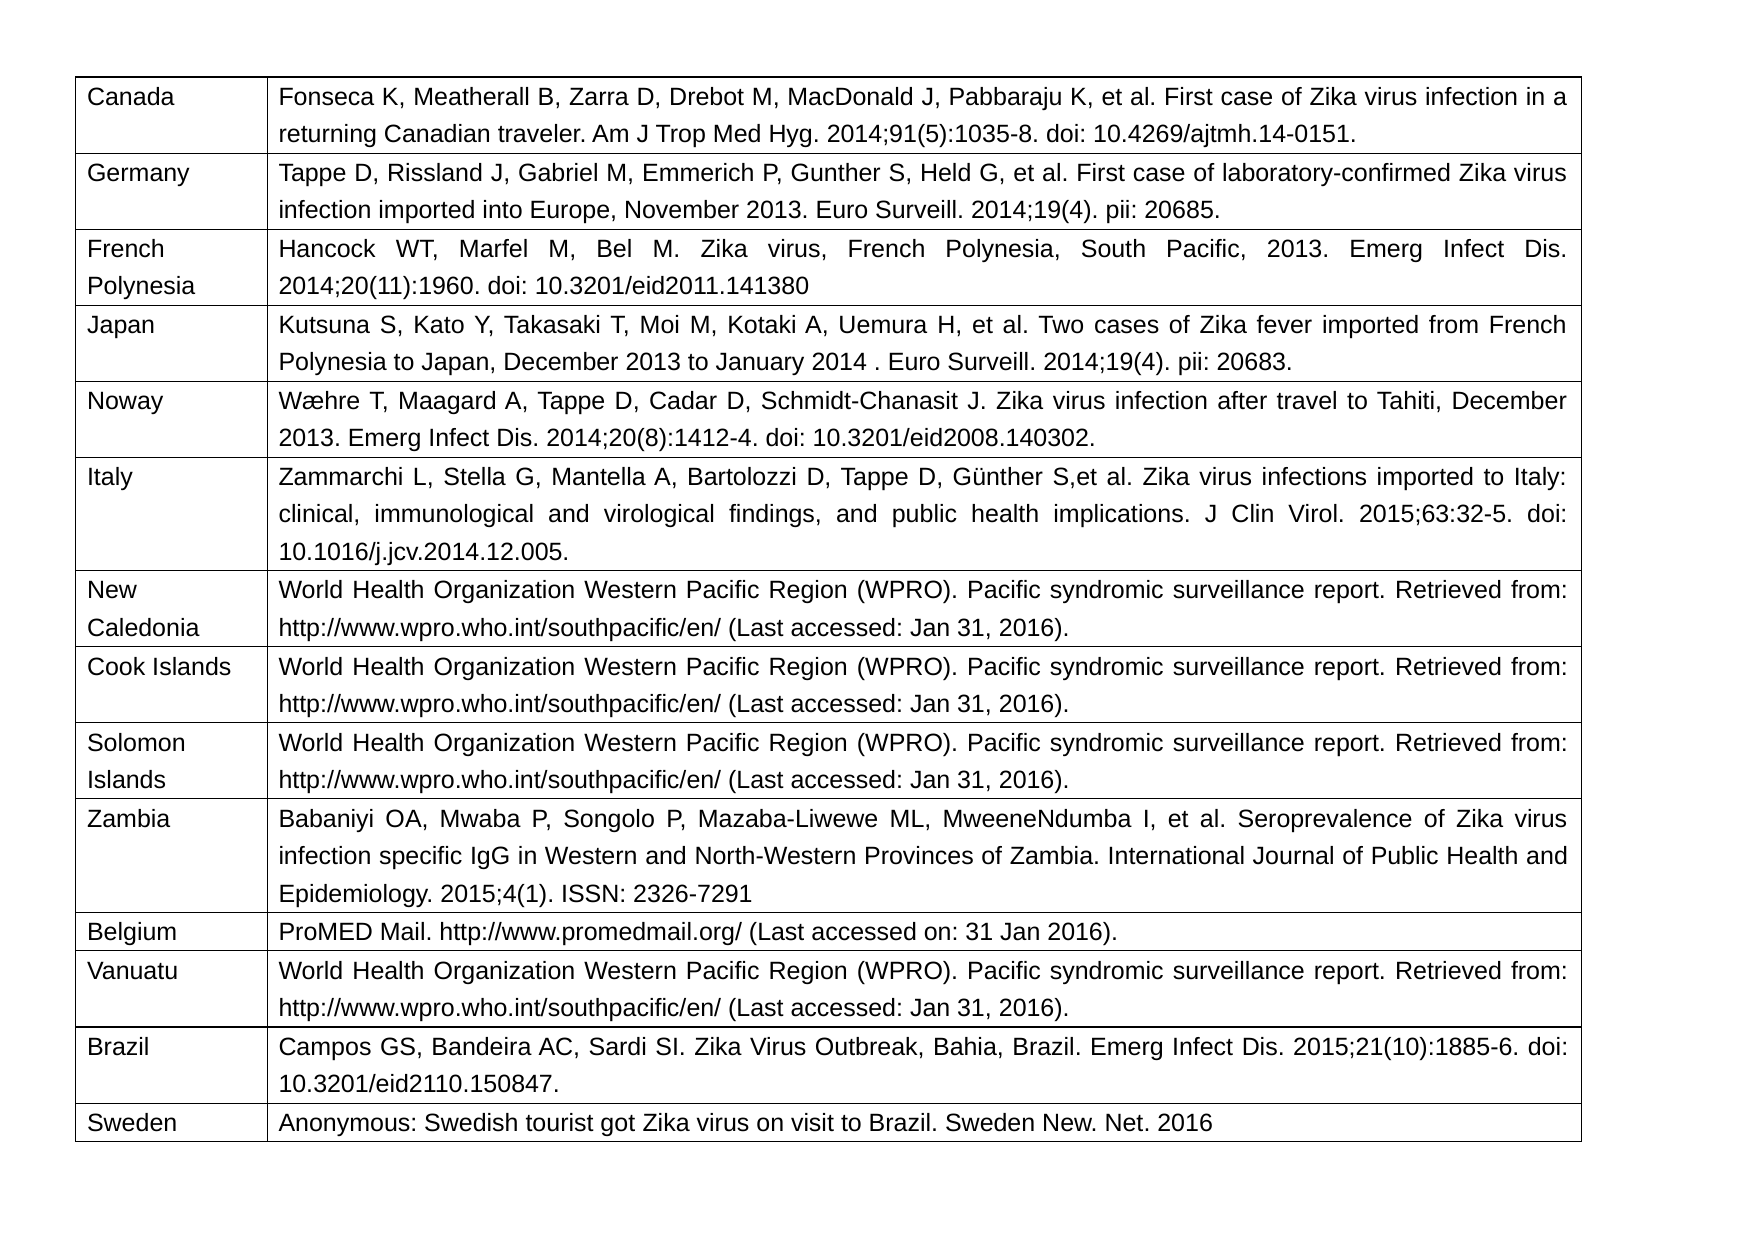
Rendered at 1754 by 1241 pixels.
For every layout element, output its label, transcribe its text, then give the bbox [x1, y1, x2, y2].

table_cell Vanuatu [76, 951, 267, 1026]
table_cell Hancock WT, Marfel M, Bel M. Zika virus, French Polynesia, South Pacific, 2013. Emerg Infect Dis. 2014;20(11):1960. doi: 10.3201/eid2011.141380 [268, 230, 1581, 304]
table_cell Campos GS, Bandeira AC, Sardi SI. Zika Virus Outbreak, Bahia, Brazil. Emerg Infect Dis. 2015;21(10):1885-6. doi: 10.3201/eid2110.150847. [268, 1028, 1581, 1102]
table_cell Fonseca K, Meatherall B, Zarra D, Drebot M, MacDonald J, Pabbaraju K, et al. First case of Zika virus infection in a returning Canadian traveler. Am J Trop Med Hyg. 2014;91(5):1035-8. doi: 10.4269/ajtmh.14-0151. [268, 78, 1581, 152]
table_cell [268, 1104, 1581, 1141]
table_cell Germany [76, 154, 267, 228]
table_cell Belgium [76, 913, 267, 950]
table_cell Solomon Islands [76, 723, 267, 798]
table_cell Brazil [76, 1028, 267, 1102]
table_cell Babaniyi OA, Mwaba P, Songolo P, Mazaba-Liwewe ML, MweeneNdumba I, et al. Seroprevalence of Zika virus infection specific IgG in Western and North-Western Provinces of Zambia. International Journal of Public Health and Epidemiology. 2015;4(1). ISSN: 2326-7291 [268, 799, 1581, 912]
table_cell Italy [76, 458, 267, 570]
table_cell Kutsuna S, Kato Y, Takasaki T, Moi M, Kotaki A, Uemura H, et al. Two cases of Zika fever imported from French Polynesia to Japan, December 2013 to January 2014 . Euro Surveill. 2014;19(4). pii: 20683. [268, 306, 1581, 381]
table_cell Noway [76, 382, 267, 457]
table_cell Cook Islands [76, 647, 267, 722]
table_cell Japan [76, 306, 267, 381]
table_cell Zambia [76, 799, 267, 912]
table_cell Sweden [76, 1104, 267, 1141]
table_cell Zammarchi L, Stella G, Mantella A, Bartolozzi D, Tappe D, Günther S,et al. Zika virus infections imported to Italy: clinical, immunological and virological findings, and public health implications. J Clin Virol. 2015;63:32-5. doi: 10.1016/j.jcv.2014.12.005. [268, 458, 1581, 570]
table_cell Canada [76, 78, 267, 152]
table_cell New Caledonia [76, 571, 267, 646]
table_cell ProMED Mail. http://www.promedmail.org/ (Last accessed on: 31 Jan 2016). [268, 913, 1581, 950]
table_cell Tappe D, Rissland J, Gabriel M, Emmerich P, Gunther S, Held G, et al. First case of laboratory-confirmed Zika virus infection imported into Europe, November 2013. Euro Surveill. 2014;19(4). pii: 20685. [268, 154, 1581, 228]
table_cell Wæhre T, Maagard A, Tappe D, Cadar D, Schmidt-Chanasit J. Zika virus infection after travel to Tahiti, December 2013. Emerg Infect Dis. 2014;20(8):1412-4. doi: 10.3201/eid2008.140302. [268, 382, 1581, 457]
table_cell French Polynesia [76, 230, 267, 304]
